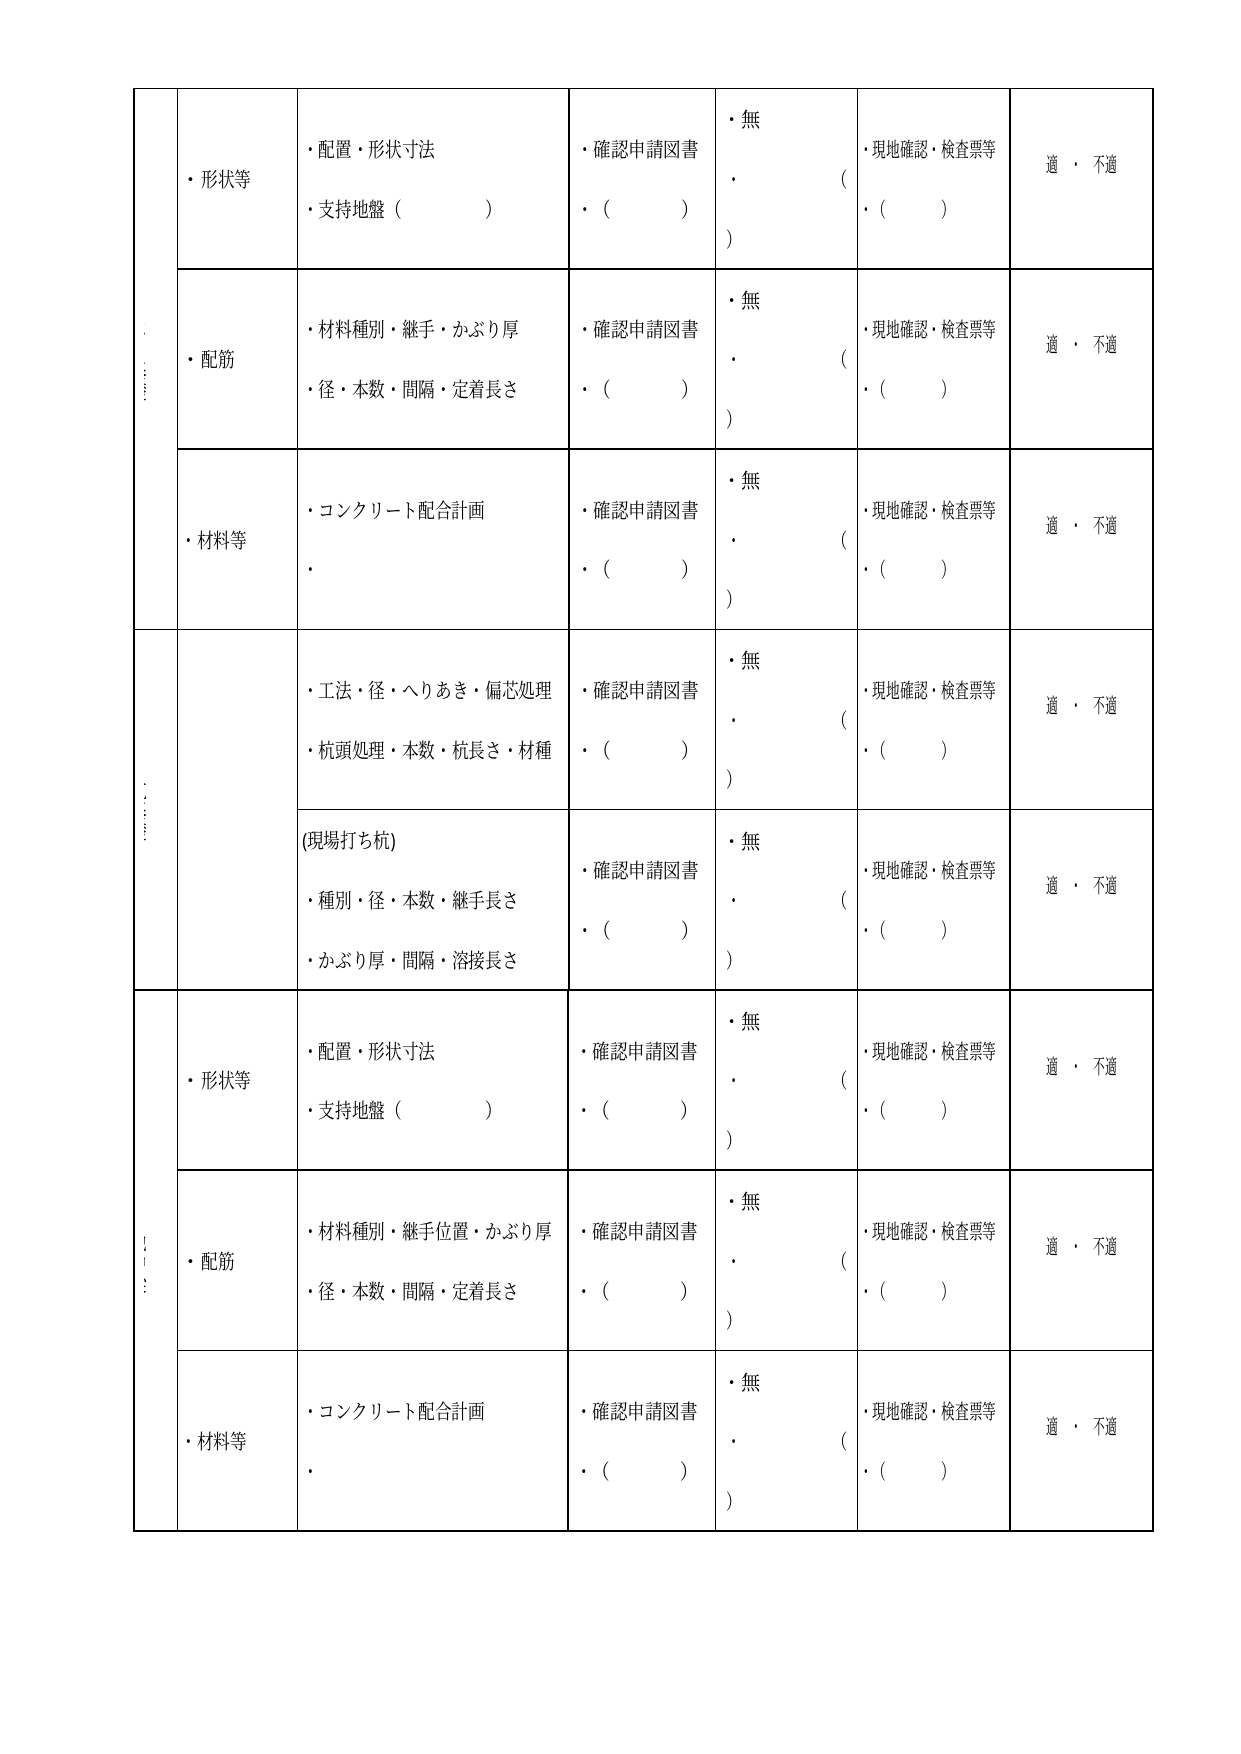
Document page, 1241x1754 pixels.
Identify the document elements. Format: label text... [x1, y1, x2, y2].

table_cell (現場打ち杭) ・種別・径・本数・継手長さ ・かぶり厚・間隔・溶接長さ [298, 810, 568, 989]
table_cell ・工法・径・へりあき・偏芯処理 ・杭頭処理・本数・杭長さ・材種 [298, 630, 568, 809]
table_cell ・無 ・（ ） [716, 89, 857, 268]
table_cell ・現地確認・検査票等 ・（ ） [858, 89, 1009, 268]
table_cell ・無 ・（ ） [716, 1351, 857, 1530]
table_cell ・材料種別・継手位置・かぶり厚 ・径・本数・間隔・定着長さ [298, 1171, 567, 1350]
table_cell ・確認申請図書 ・（ ） [570, 810, 715, 989]
table_cell ・無 ・（ ） [716, 450, 857, 628]
table_cell ・無 ・（ ） [716, 991, 857, 1169]
table_cell 適 ・ 不適 [1011, 270, 1152, 448]
table_cell 適 ・ 不適 [1011, 630, 1152, 809]
table_cell ・現地確認・検査票等 ・（ ） [858, 1171, 1009, 1350]
table_cell ・材料等 [178, 1351, 297, 1530]
table_cell ・材料等 [178, 450, 297, 628]
table_cell ・現地確認・検査票等 ・（ ） [858, 270, 1009, 448]
table_cell ４杭基礎 [135, 630, 177, 989]
table_cell ・材料種別・継手・かぶり厚 ・径・本数・間隔・定着長さ [298, 270, 568, 448]
table_cell ・現地確認・検査票等 ・（ ） [858, 450, 1009, 628]
table_cell ・確認申請図書 ・（ ） [570, 270, 715, 448]
table_cell ・確認申請図書 ・（ ） [569, 1171, 715, 1350]
table_cell ・配置・形状寸法 ・支持地盤（ ） [298, 991, 567, 1169]
table_cell ５地中梁 [135, 991, 177, 1530]
table_cell 適 ・ 不適 [1011, 991, 1152, 1169]
table_cell ・確認申請図書 ・（ ） [570, 450, 715, 628]
table_cell 適 ・ 不適 [1011, 1171, 1152, 1350]
table_cell ・現地確認・検査票等 ・（ ） [858, 810, 1009, 989]
table_cell ・コンクリート配合計画 ・ [298, 1351, 567, 1530]
table_cell ・コンクリート配合計画 ・ [298, 450, 568, 628]
table_cell ・現地確認・検査票等 ・（ ） [858, 630, 1009, 809]
table_cell ・無 ・（ ） [716, 630, 857, 809]
table_cell ・確認申請図書 ・（ ） [570, 89, 715, 268]
table_cell ・無 ・（ ） [716, 270, 857, 448]
table_cell ・現地確認・検査票等 ・（ ） [858, 1351, 1009, 1530]
table_cell ・無 ・（ ） [716, 1171, 857, 1350]
table_cell ３ベタ基礎 [135, 89, 177, 628]
table_cell ・確認申請図書 ・（ ） [570, 630, 715, 809]
table_cell 適 ・ 不適 [1011, 89, 1152, 268]
table_cell ・無 ・（ ） [716, 810, 857, 989]
table_cell ・形状等 [178, 991, 297, 1169]
table_cell ・形状等 [178, 89, 297, 268]
table_cell ・配筋 [178, 1171, 297, 1350]
table_cell 適 ・ 不適 [1011, 810, 1152, 989]
table_cell 適 ・ 不適 [1011, 450, 1152, 628]
table_cell ・確認申請図書 ・（ ） [569, 1351, 715, 1530]
table_cell ・配置・形状寸法 ・支持地盤（ ） [298, 89, 568, 268]
table_cell [178, 630, 297, 989]
table_cell 適 ・ 不適 [1011, 1351, 1152, 1530]
table_cell ・確認申請図書 ・（ ） [569, 991, 715, 1169]
table_cell ・現地確認・検査票等 ・（ ） [858, 991, 1009, 1169]
table_cell ・配筋 [178, 270, 297, 448]
